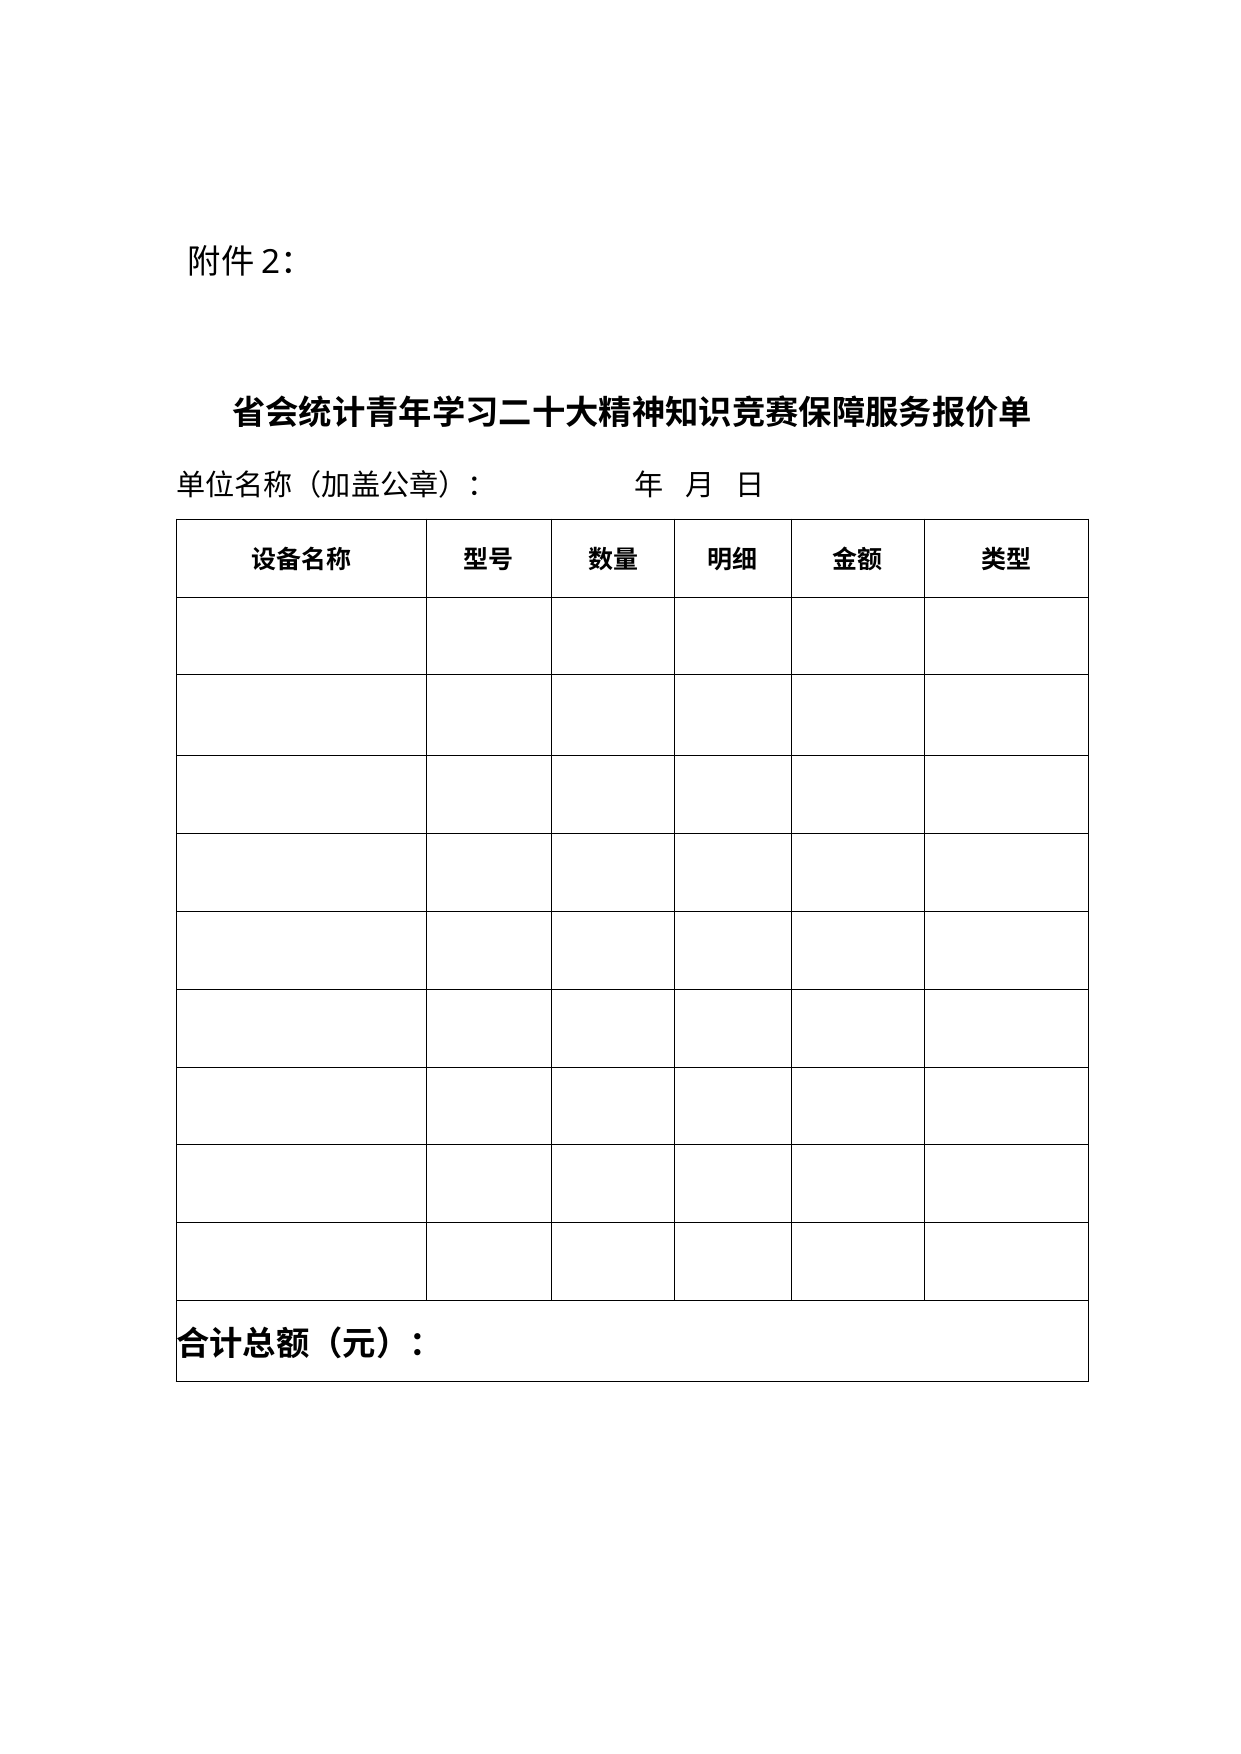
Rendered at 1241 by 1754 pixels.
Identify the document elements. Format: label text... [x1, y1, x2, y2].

table_cell [427, 912, 551, 989]
table_cell [675, 756, 791, 833]
table_cell [925, 598, 1088, 674]
table_cell [427, 756, 551, 833]
table_cell [552, 990, 674, 1066]
table_cell [925, 834, 1088, 911]
table_cell [552, 1145, 674, 1222]
table_cell [792, 1145, 924, 1222]
table_cell [925, 1223, 1088, 1300]
table_cell [427, 675, 551, 755]
table_cell [925, 756, 1088, 833]
table_cell [675, 1145, 791, 1222]
table_cell [925, 1068, 1088, 1144]
table_cell [177, 1145, 426, 1222]
table_cell [675, 990, 791, 1066]
text 附件2： [187, 227, 1053, 292]
table_cell [925, 990, 1088, 1066]
table_cell [177, 1223, 426, 1300]
table_header 省会统计青年学习二十大精神知识竞赛保障服务报价单 [176, 374, 1088, 446]
table_cell [427, 1223, 551, 1300]
table_cell [792, 675, 924, 755]
table_cell [552, 756, 674, 833]
table_cell [925, 675, 1088, 755]
table_cell [177, 1068, 426, 1144]
table_cell [792, 834, 924, 911]
table_cell [675, 1068, 791, 1144]
table_cell [792, 1223, 924, 1300]
table_cell [177, 834, 426, 911]
table_cell 明细 [675, 520, 791, 596]
table_cell [792, 756, 924, 833]
table_cell [792, 598, 924, 674]
table_cell [177, 598, 426, 674]
table_cell 设备名称 [177, 520, 426, 596]
table_cell [427, 990, 551, 1066]
table_cell [552, 675, 674, 755]
table_cell [925, 912, 1088, 989]
table_cell [177, 990, 426, 1066]
table_cell [552, 834, 674, 911]
table_cell [427, 1145, 551, 1222]
table_cell [925, 1145, 1088, 1222]
table_cell [427, 834, 551, 911]
table_cell [675, 598, 791, 674]
table_cell 合计总额（元）： [177, 1301, 1088, 1381]
table_cell [792, 1068, 924, 1144]
table_cell 类型 [925, 520, 1088, 596]
table_cell [792, 990, 924, 1066]
table_cell 数量 [552, 520, 674, 596]
table_cell [552, 1223, 674, 1300]
table_cell [177, 756, 426, 833]
table_cell [675, 675, 791, 755]
table_cell [552, 1068, 674, 1144]
table_cell [427, 598, 551, 674]
table_cell [675, 1223, 791, 1300]
table_cell 单位名称（加盖公章）： 年 月 日 [176, 446, 1088, 518]
table_cell [177, 912, 426, 989]
table_cell [177, 675, 426, 755]
table_cell [675, 912, 791, 989]
table_cell [675, 834, 791, 911]
table_cell 金额 [792, 520, 924, 596]
table_cell [427, 1068, 551, 1144]
table_cell [792, 912, 924, 989]
table_cell [552, 912, 674, 989]
table_cell 型号 [427, 520, 551, 596]
table_cell [552, 598, 674, 674]
